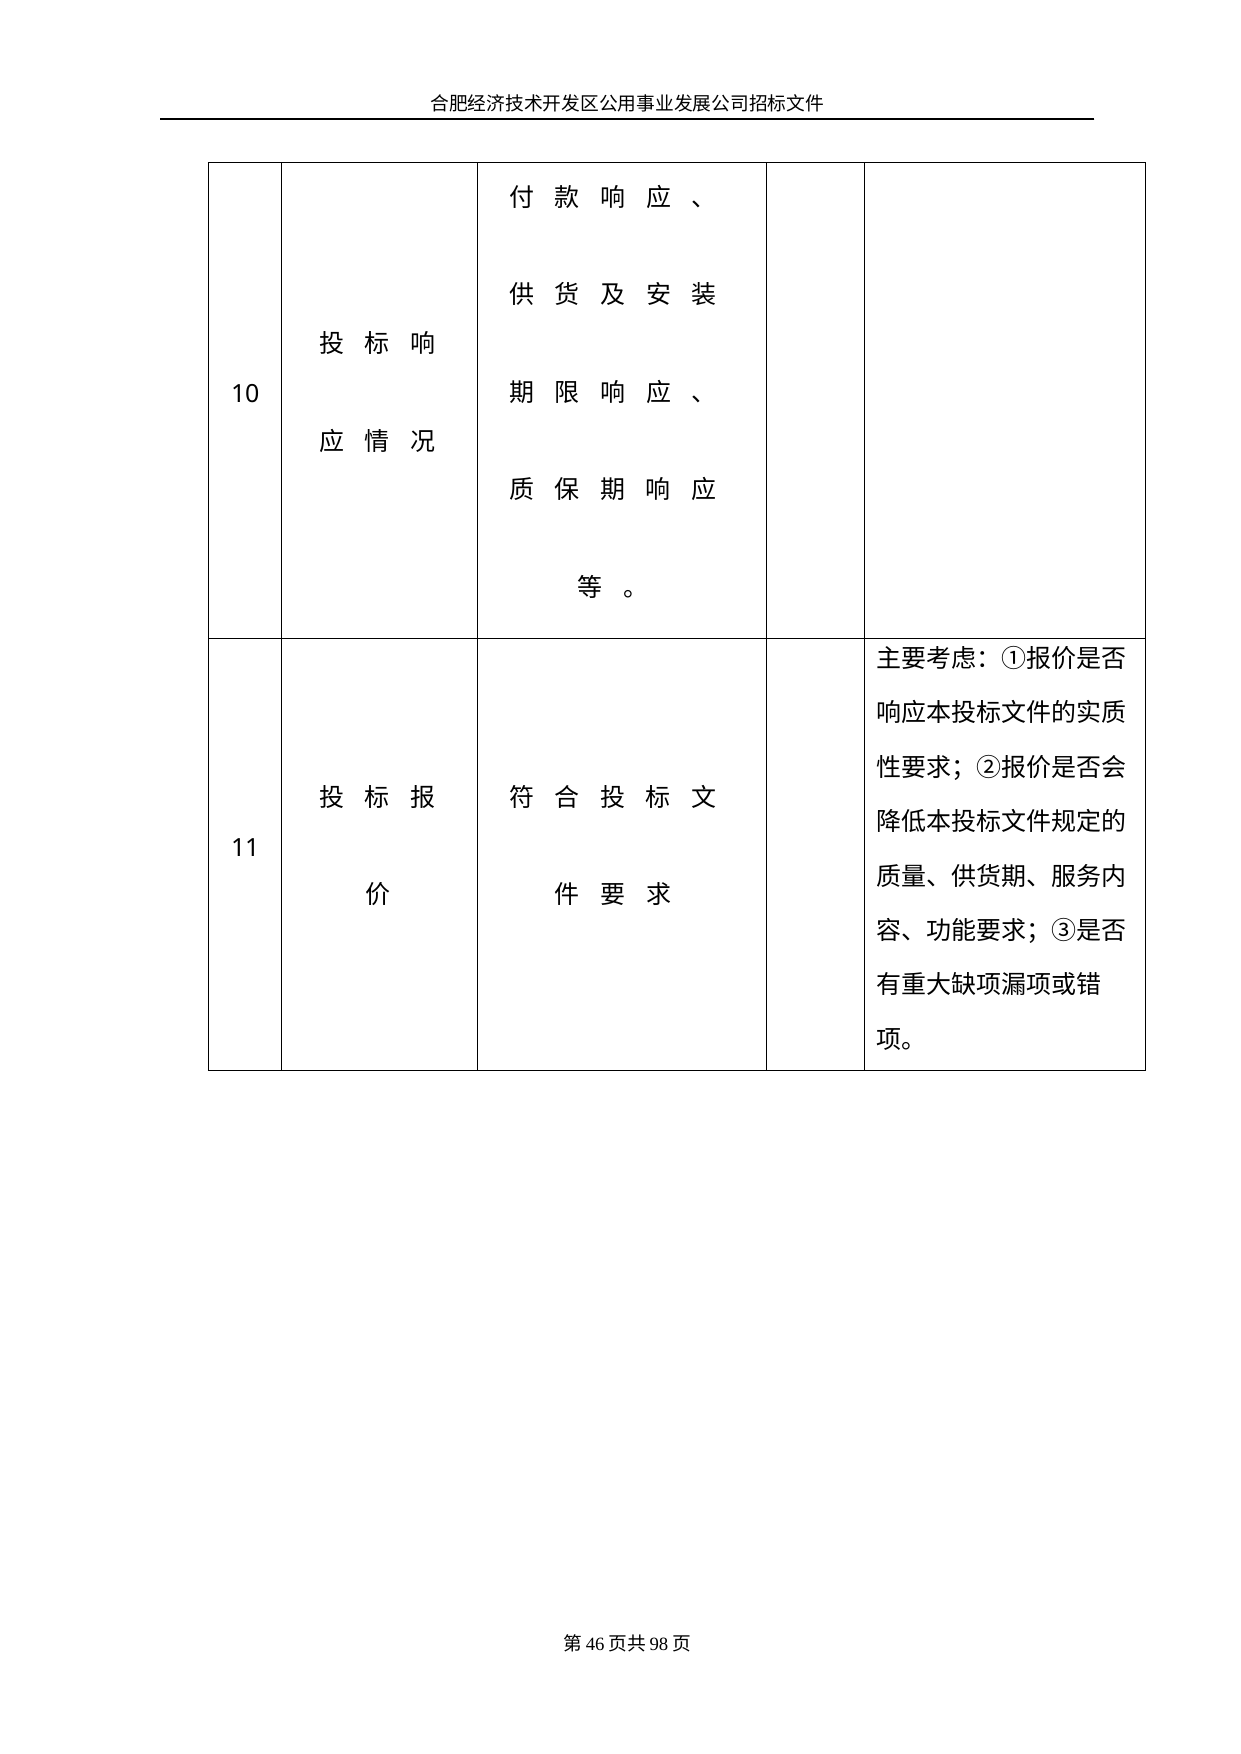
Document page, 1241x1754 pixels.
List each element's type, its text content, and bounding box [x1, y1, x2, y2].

table_cell 10 [209, 163, 281, 637]
table_cell 主要考虑：①报价是否响应本投标文件的实质性要求；②报价是否会降低本投标文件规定的质量、供货期、服务内容、功能要求；③是否有重大缺项漏项或错项。 [865, 639, 1145, 1070]
table_cell 付款响应、供货及安装期限响应、质保期响应等。 [478, 163, 766, 637]
table_cell 投标响应情况 [282, 163, 477, 637]
table_cell 投标报价 [282, 639, 477, 1070]
table_cell [865, 163, 1145, 637]
table_cell 11 [209, 639, 281, 1070]
table_cell 符合投标文件要求 [478, 639, 766, 1070]
table_cell [767, 639, 864, 1070]
table_cell [767, 163, 864, 637]
